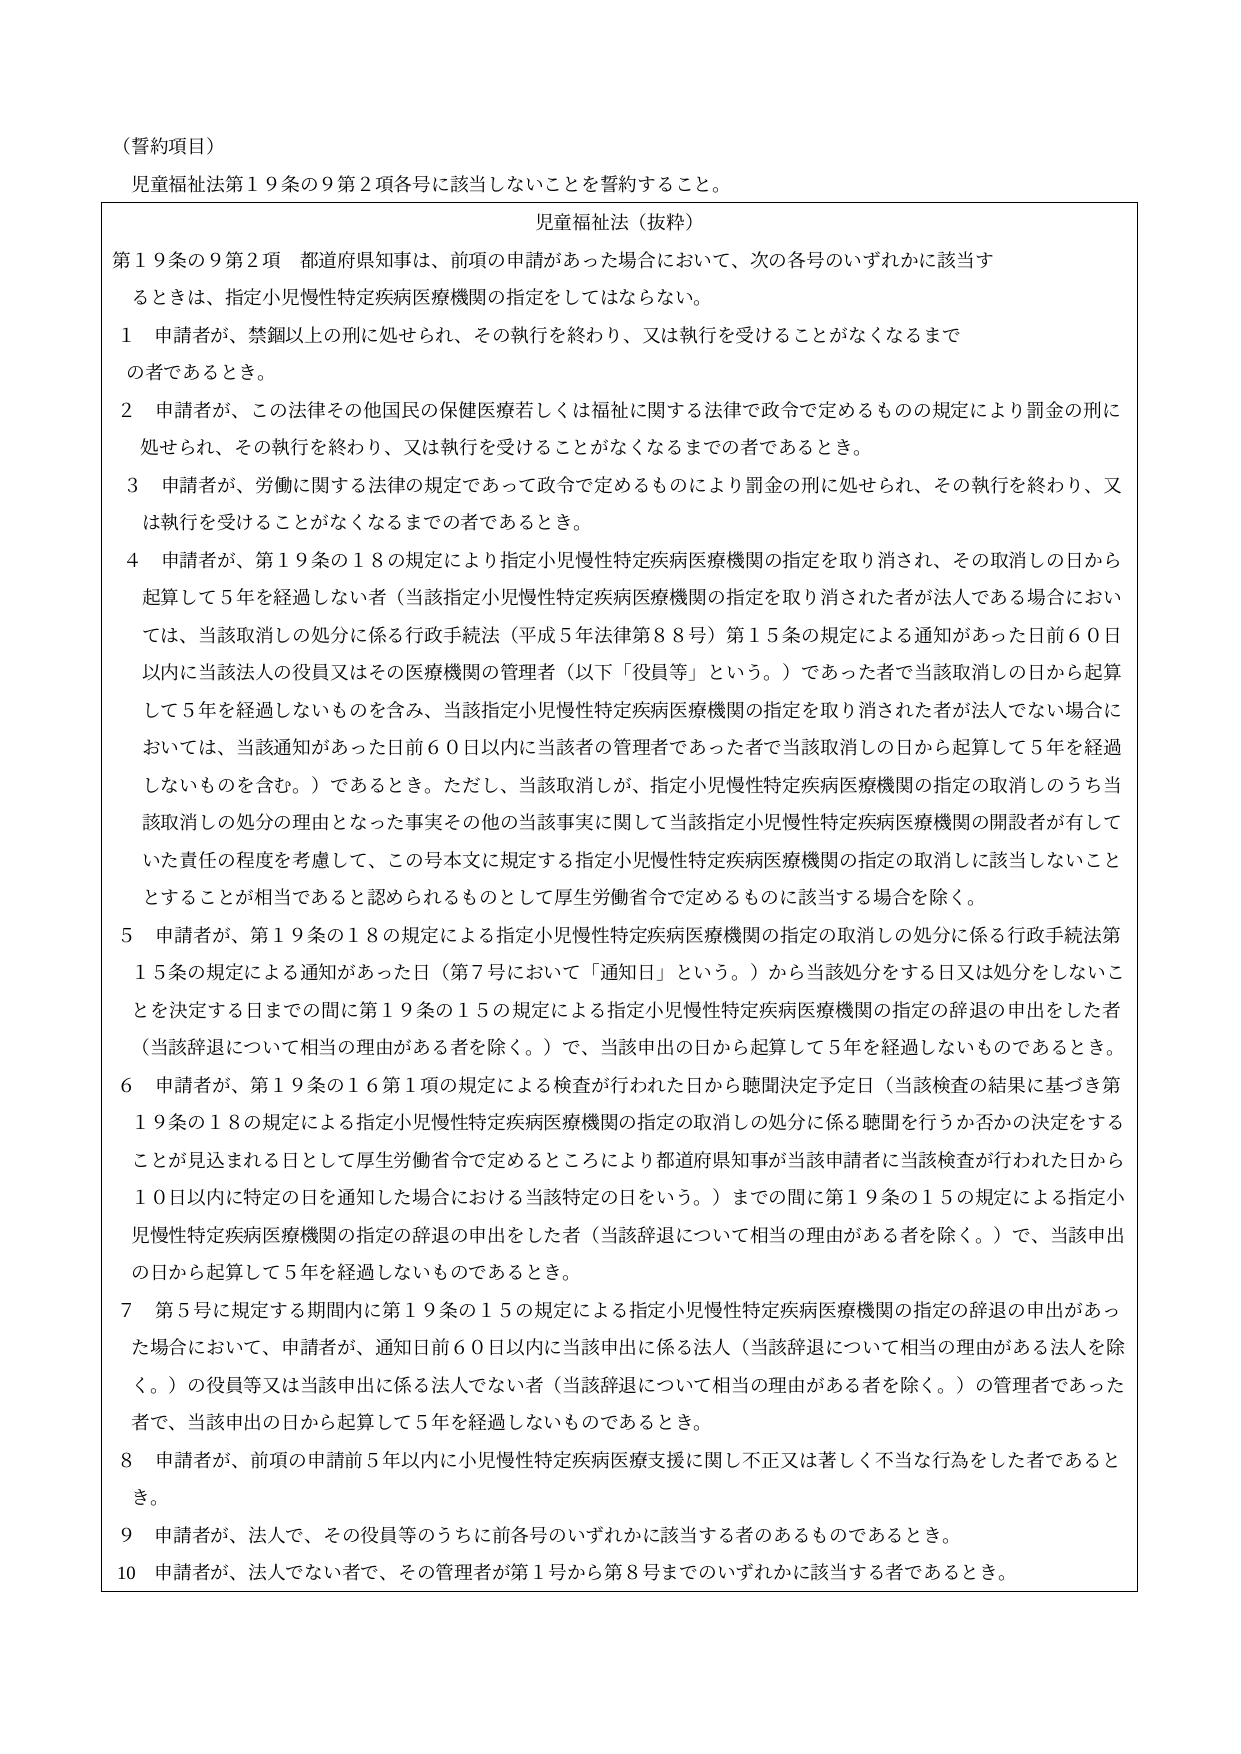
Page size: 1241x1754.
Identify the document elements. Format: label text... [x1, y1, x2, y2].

table_header 児童福祉法（抜粋） 第１９条の９第２項 都道府県知事は、前項の申請があった場合において、次の各号のいずれかに該当す るときは、指定小児慢性特定疾病医療機関の指定をしてはならない。 １ 申請者が、禁錮以上の刑に処せられ、その執行を終わり、又は執行を受けることがなくなるまで の者であるとき。 ２ 申請者が、この法律その他国民の保健医療若しくは福祉に関する法律で政令で定めるものの規定により罰金の刑に処せられ、その執行を終わり、又は執行を受けることがなくなるまでの者であるとき。 ３ 申請者が、労働に関する法律の規定であって政令で定めるものにより罰金の刑に処せられ、その執行を終わり、又は執行を受けることがなくなるまでの者であるとき。 ４ 申請者が、第１９条の１８の規定により指定小児慢性特定疾病医療機関の指定を取り消され、その取消しの日から起算して５年を経過しない者（当該指定小児慢性特定疾病医療機関の指定を取り消された者が法人である場合においては、当該取消しの処分に係る行政手続法（平成５年法律第８８号）第１５条の規定による通知があった日前６０日以内に当該法人の役員又はその医療機関の管理者（以下「役員等」という。）であった者で当該取消しの日から起算して５年を経過しないものを含み、当該指定小児慢性特定疾病医療機関の指定を取り消された者が法人でない場合においては、当該通知があった日前６０日以内に当該者の管理者であった者で当該取消しの日から起算して５年を経過しないものを含む。）であるとき。ただし、当該取消しが、指定小児慢性特定疾病医療機関の指定の取消しのうち当該取消しの処分の理由となった事実その他の当該事実に関して当該指定小児慢性特定疾病医療機関の開設者が有していた責任の程度を考慮して、この号本文に規定する指定小児慢性特定疾病医療機関の指定の取消しに該当しないこととすることが相当であると認められるものとして厚生労働省令で定めるものに該当する場合を除く。 ５ 申請者が、第１９条の１８の規定による指定小児慢性特定疾病医療機関の指定の取消しの処分に係る行政手続法第１５条の規定による通知があった日（第７号において「通知日」という。）から当該処分をする日又は処分をしないことを決定する日までの間に第１９条の１５の規定による指定小児慢性特定疾病医療機関の指定の辞退の申出をした者（当該辞退について相当の理由がある者を除く。）で、当該申出の日から起算して５年を経過しないものであるとき。 ６ 申請者が、第１９条の１６第１項の規定による検査が行われた日から聴聞決定予定日（当該検査の結果に基づき第１９条の１８の規定による指定小児慢性特定疾病医療機関の指定の取消しの処分に係る聴聞を行うか否かの決定をすることが見込まれる日として厚生労働省令で定めるところにより都道府県知事が当該申請者に当該検査が行われた日から１０日以内に特定の日を通知した場合における当該特定の日をいう。）までの間に第１９条の１５の規定による指定小児慢性特定疾病医療機関の指定の辞退の申出をした者（当該辞退について相当の理由がある者を除く。）で、当該申出の日から起算して５年を経過しないものであるとき。 ７ 第５号に規定する期間内に第１９条の１５の規定による指定小児慢性特定疾病医療機関の指定の辞退の申出があった場合において、申請者が、通知日前６０日以内に当該申出に係る法人（当該辞退について相当の理由がある法人を除く。）の役員等又は当該申出に係る法人でない者（当該辞退について相当の理由がある者を除く。）の管理者であった者で、当該申出の日から起算して５年を経過しないものであるとき。 ８ 申請者が、前項の申請前５年以内に小児慢性特定疾病医療支援に関し不正又は著しく不当な行為をした者であるとき。 ９ 申請者が、法人で、その役員等のうちに前各号のいずれかに該当する者のあるものであるとき。 10 申請者が、法人でない者で、その管理者が第１号から第８号までのいずれかに該当する者であるとき。 [102, 203, 1137, 1591]
text 児童福祉法第１９条の９第２項各号に該当しないことを誓約すること。 [112, 164, 1128, 202]
text （誓約項目） [112, 127, 1128, 164]
